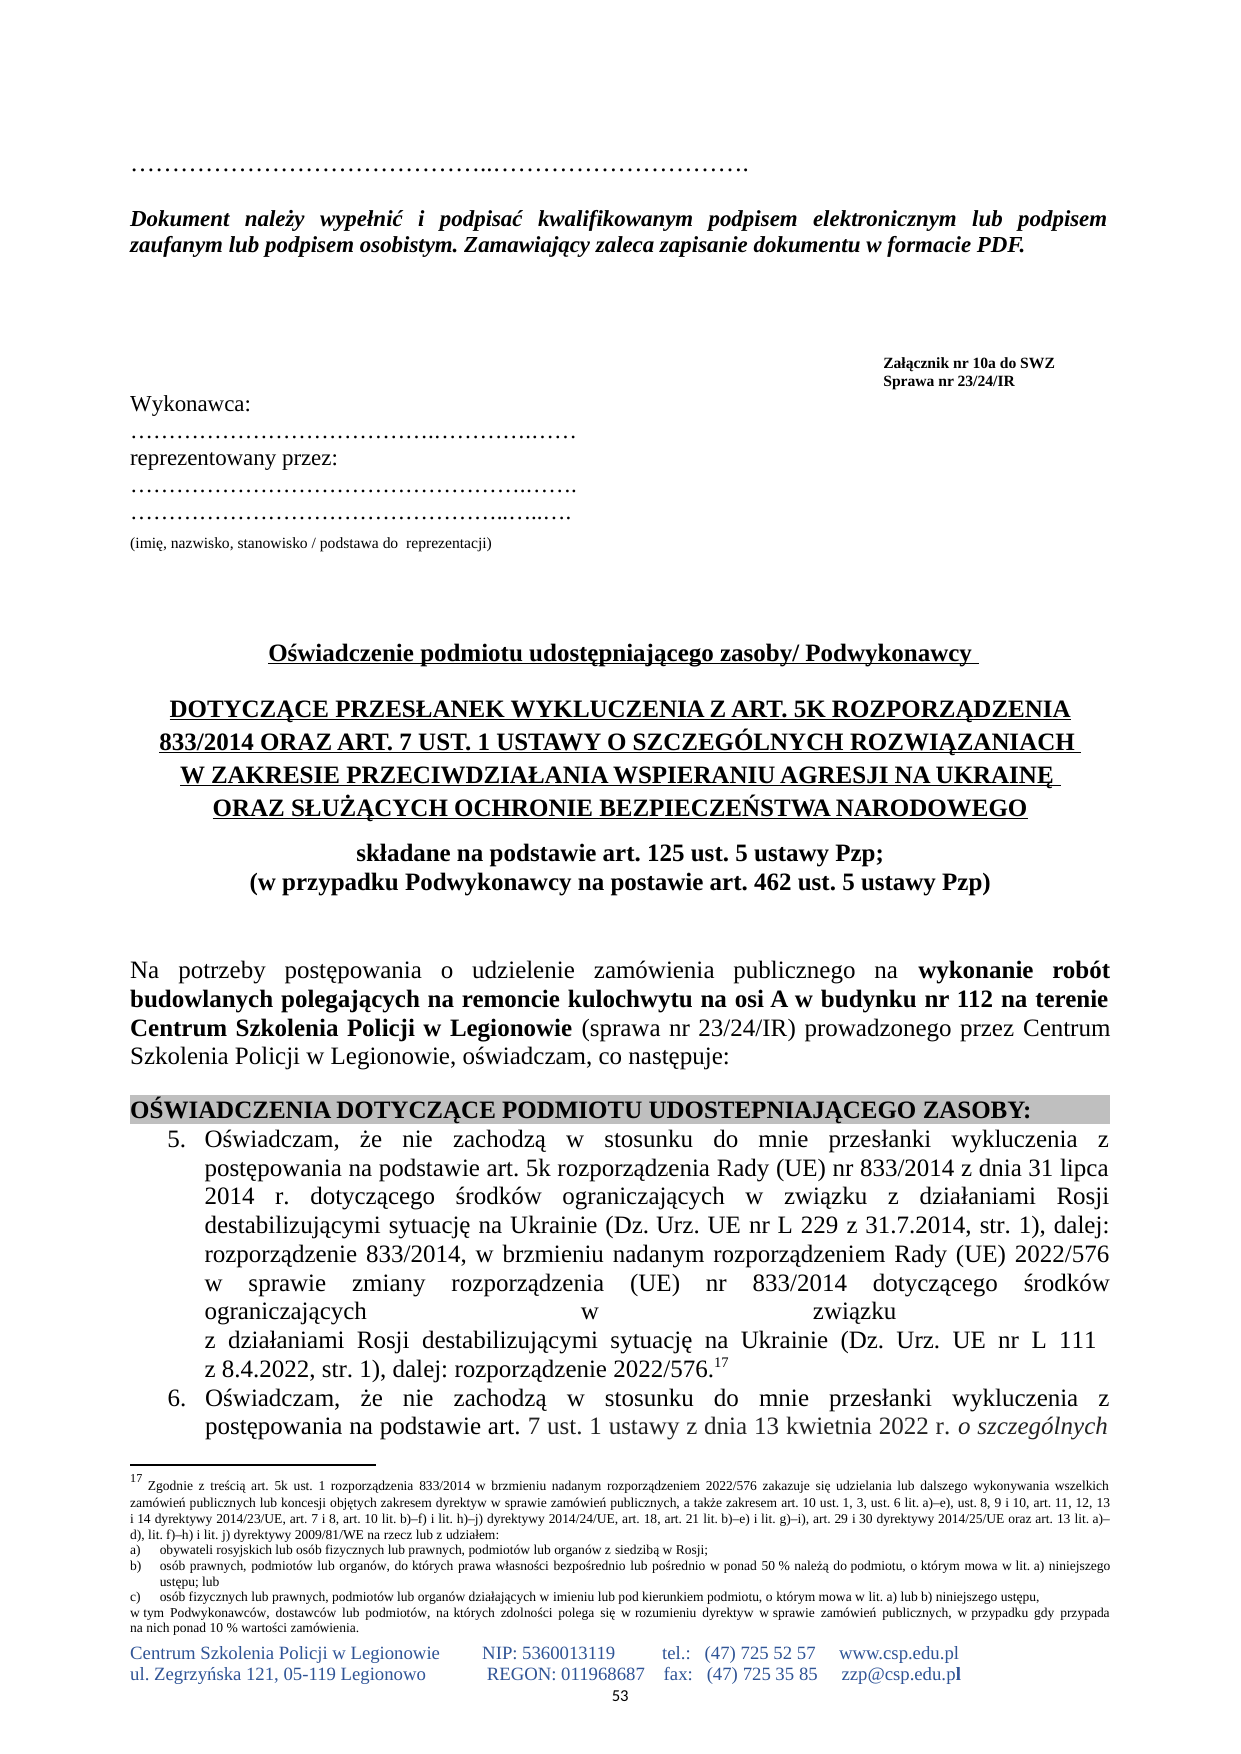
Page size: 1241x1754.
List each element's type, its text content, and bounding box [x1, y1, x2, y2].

text OŚWIADCZENIA DOTYCZĄCE PODMIOTU UDOSTEPNIAJĄCEGO ZASOBY: [130, 1095, 1110, 1124]
list Oświadczam, że nie zachodzą w stosunku do mnie przesłanki wykluczenia z postępowania na podstawie art. 5k rozporządzenia Rady (UE) nr 833/2014 z dnia 31 lipca 2014 r. dotyczącego środków ograniczających w związku z działaniami Rosji destabilizującymi sytuację na Ukrainie (Dz. Urz. UE nr L 229 z 31.7.2014, str. 1), dalej: rozporządzenie 833/2014, w brzmieniu nadanym rozporządzeniem Rady (UE) 2022/576 w sprawie zmiany rozporządzenia (UE) nr 833/2014 dotyczącego środków ograniczających w związku z działaniami Rosji destabilizującymi sytuację na Ukrainie (Dz. Urz. UE nr L 111 z 8.4.2022, str. 1), dalej: rozporządzenie 2022/576. [167, 1124, 1110, 1383]
text składane na podstawie art. 125 ust. 5 ustawy Pzp; [130, 838, 1110, 867]
text …………………………………………….……. [130, 471, 579, 498]
text (imię, nazwisko, stanowisko / podstawa do reprezentacji) [130, 525, 579, 552]
text …………………………………………..…..…. [130, 498, 579, 525]
text Oświadczenie podmiotu udostępniającego zasoby/ Podwykonawcy [130, 638, 1110, 667]
text Sprawa nr 23/24/IR [883, 371, 1110, 389]
text Dokument należy wypełnić i podpisać kwalifikowanym podpisem elektronicznym lub podpisem zaufanym lub podpisem osobistym. Zamawiający zaleca zapisanie dokumentu w formacie PDF. [130, 205, 1110, 258]
text DOTYCZĄCE PRZESŁANEK WYKLUCZENIA Z ART. 5K ROZPORZĄDZENIA 833/2014 ORAZ ART. 7 UST. 1 USTAWY o szczególnych rozwiązaniach w zakresie przeciwdziałania wspieraniu agresji na Ukrainę oraz służących ochronie bezpieczeństwa narodowego [130, 694, 1110, 821]
text Załącznik nr 10a do SWZ [883, 353, 1110, 371]
text ……………………………………..…………………………. [130, 148, 1110, 176]
text ………………………………….………….…… [130, 416, 579, 443]
text (w przypadku Podwykonawcy na postawie art. 462 ust. 5 ustawy Pzp) [130, 867, 1110, 896]
text Wykonawca: [130, 389, 579, 416]
text reprezentowany przez: [130, 443, 579, 471]
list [167, 1383, 1110, 1440]
text Na potrzeby postępowania o udzielenie zamówienia publicznego na wykonanie robót budowlanych polegających na remoncie kulochwytu na osi A w budynku nr 112 na terenie Centrum Szkolenia Policji w Legionowie (sprawa nr 23/24/IR) prowadzonego przez Centrum Szkolenia Policji w Legionowie, oświadczam, co następuje: [130, 955, 1110, 1070]
